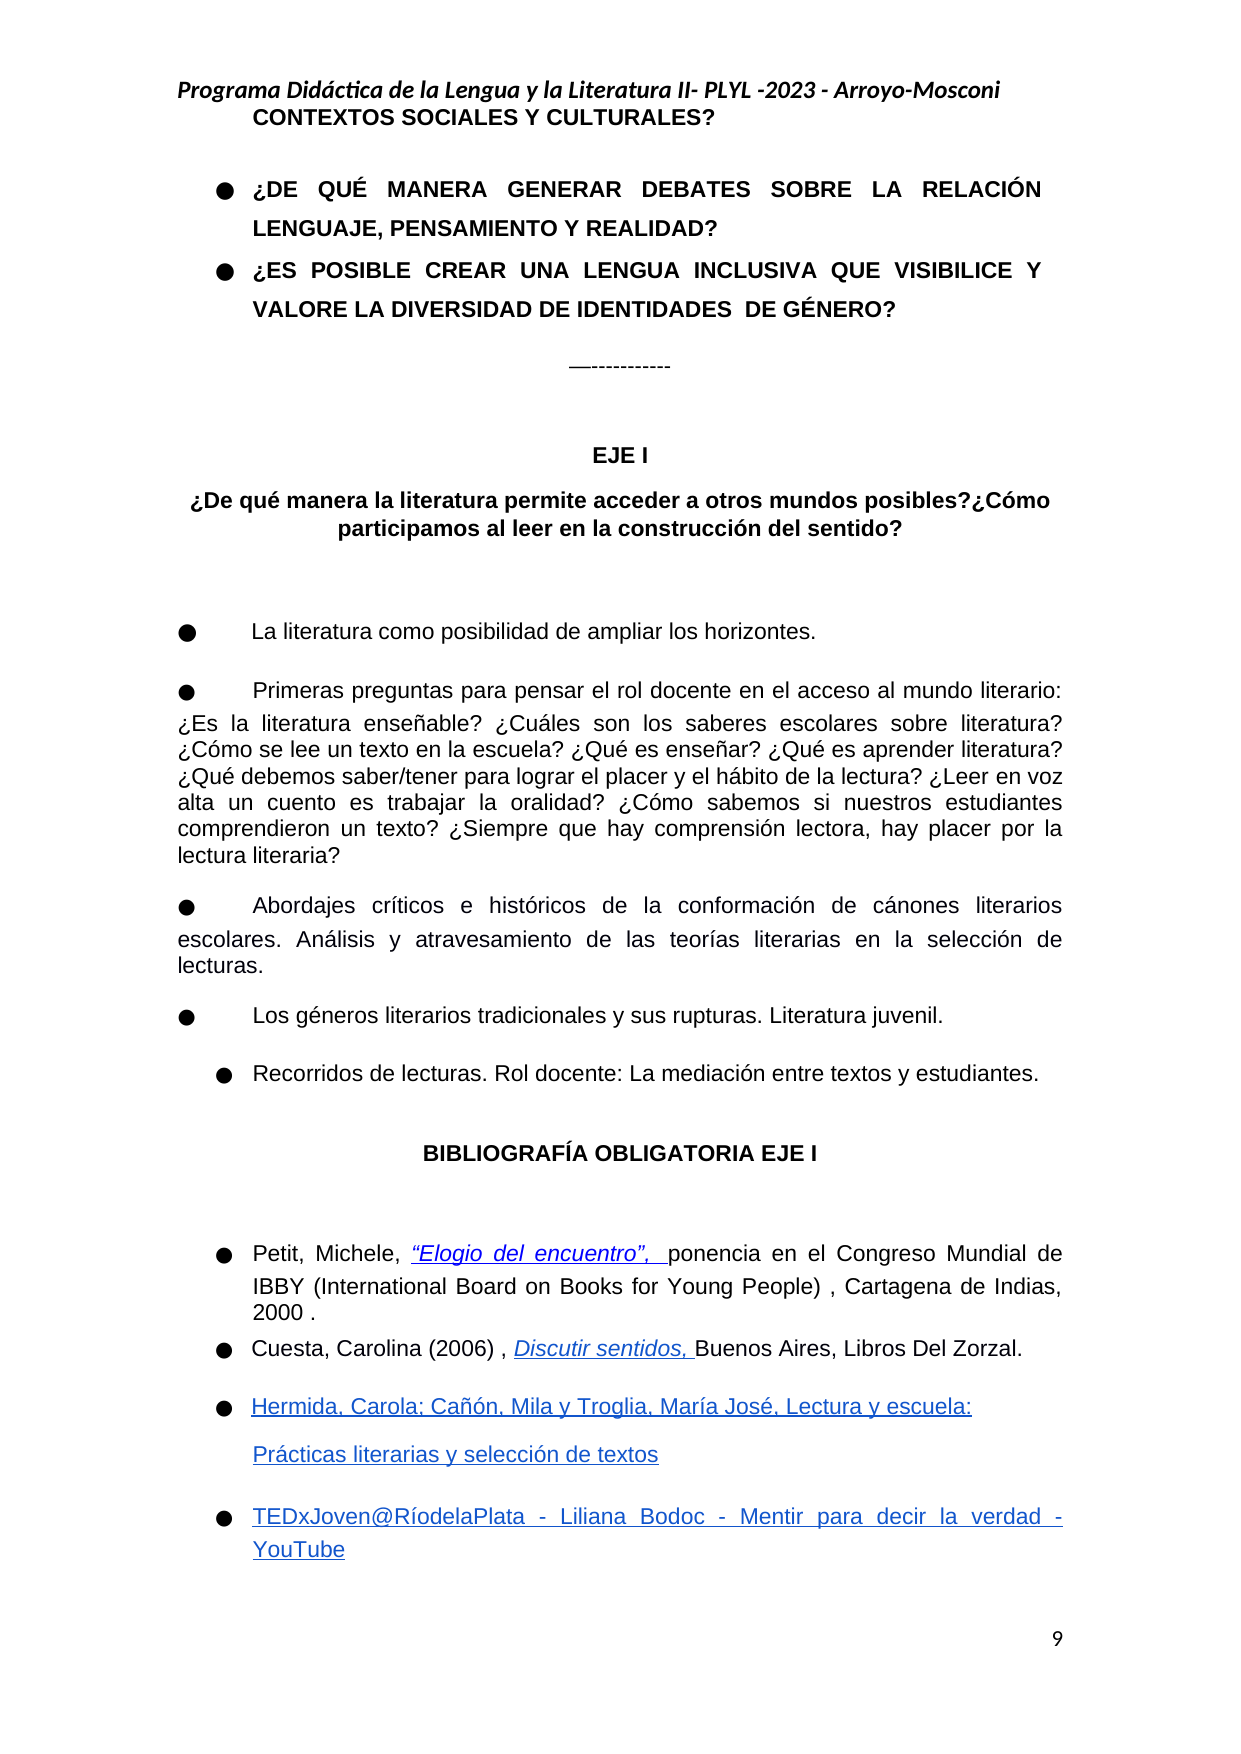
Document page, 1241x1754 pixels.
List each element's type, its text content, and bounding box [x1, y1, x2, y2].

text Prácticas literarias y selección de textos [252, 1441, 1063, 1467]
list La literatura como posibilidad de ampliar los horizontes. [177, 605, 1063, 652]
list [215, 104, 1042, 131]
list TEDxJoven@RíodelaPlata - Liliana Bodoc - Mentir para decir la verdad - YouTube [215, 1493, 1063, 1562]
list Abordajes críticos e históricos de la conformación de cánones literarios escolares. Análisis y atravesamiento de las teorías literarias en la selección de lecturas. [177, 883, 1063, 978]
list ¿DE QUÉ MANERA GENERAR DEBATES SOBRE LA RELACIÓN LENGUAJE, PENSAMIENTO Y REALIDAD? [215, 164, 1042, 241]
text EJE I [177, 442, 1063, 468]
list Los géneros literarios tradicionales y sus rupturas. Literatura juvenil. [177, 993, 1063, 1036]
text BIBLIOGRAFÍA OBLIGATORIA EJE I [177, 1140, 1063, 1166]
list Hermida, Carola; Cañón, Mila y Troglia, María José, Lectura y escuela: [215, 1383, 1063, 1426]
list ¿ES POSIBLE CREAR UNA LENGUA INCLUSIVA QUE VISIBILICE Y VALORE LA DIVERSIDAD DE IDENTIDADES DE GÉNERO? [215, 245, 1042, 322]
list Primeras preguntas para pensar el rol docente en el acceso al mundo literario: ¿Es la literatura enseñable? ¿Cuáles son los saberes escolares sobre literatura? ¿Cómo se lee un texto en la escuela? ¿Qué es enseñar? ¿Qué es aprender literatura? ¿Qué debemos saber/tener para lograr el placer y el hábito de la lectura? ¿Leer en voz alta un cuento es trabajar la oralidad? ¿Cómo sabemos si nuestros estudiantes comprendieron un texto? ¿Siempre que hay comprensión lectora, hay placer por la lectura literaria? [177, 667, 1063, 868]
list Recorridos de lecturas. Rol docente: La mediación entre textos y estudiantes. [215, 1051, 1063, 1093]
list Petit, Michele, “Elogio del encuentro”, ponencia en el Congreso Mundial de IBBY (International Board on Books for Young People) , Cartagena de Indias, 2000 . [215, 1230, 1063, 1326]
list Cuesta, Carolina (2006) , Discutir sentidos, Buenos Aires, Libros Del Zorzal. [215, 1326, 1063, 1368]
text —----------- [177, 353, 1063, 378]
text ¿De qué manera la literatura permite acceder a otros mundos posibles?¿Cómo participamos al leer en la construcción del sentido? [177, 487, 1063, 542]
